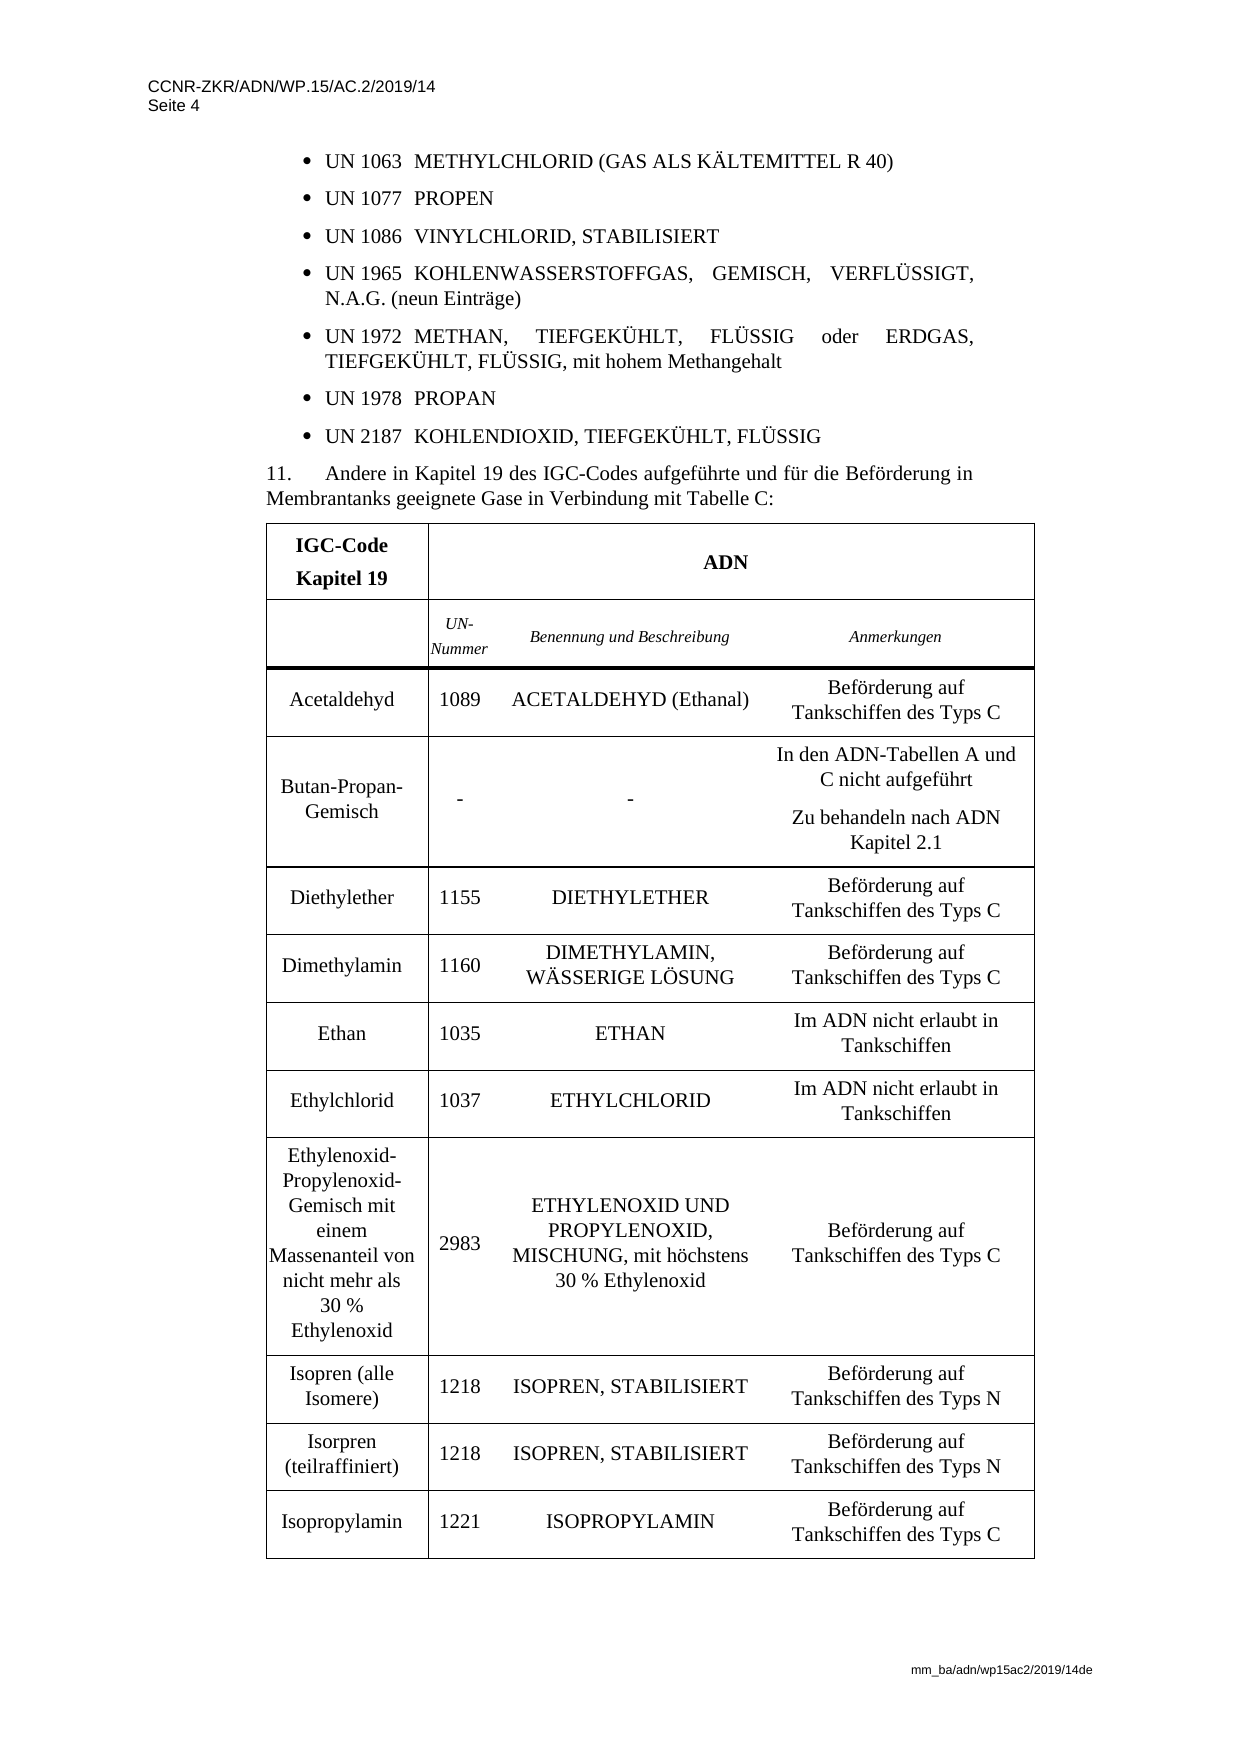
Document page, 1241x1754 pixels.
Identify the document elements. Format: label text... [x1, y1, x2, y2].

table_cell ETHYLENOXID UND PROPYLENOXID, MISCHUNG, mit höchstens 30 % Ethylenoxid [503, 1138, 770, 1355]
table_cell Im ADN nicht erlaubt in Tankschiffen [770, 1071, 1034, 1137]
table_cell Ethan [267, 1003, 428, 1069]
table_cell Anmerkungen [770, 600, 1034, 666]
table_cell [267, 600, 428, 666]
table_cell Dimethylamin [267, 935, 428, 1002]
table_cell Benennung und Beschreibung [503, 600, 770, 666]
table_cell Beförderung auf Tankschiffen des Typs C [770, 1491, 1034, 1558]
table_cell Beförderung auf Tankschiffen des Typs N [770, 1356, 1034, 1423]
table_cell Beförderung auf Tankschiffen des Typs C [770, 868, 1034, 934]
list UN 1965 KOHLENWASSERSTOFFGAS, GEMISCH, VERFLÜSSIGT, N.A.G. (neun Einträge) [303, 260, 974, 310]
table_cell 1160 [429, 935, 502, 1002]
table_cell 1218 [429, 1424, 502, 1490]
table_cell 1037 [429, 1071, 502, 1137]
table_cell Butan-Propan-Gemisch [267, 737, 428, 866]
table_cell ACETALDEHYD (Ethanal) [503, 670, 770, 736]
table_cell Beförderung auf Tankschiffen des Typs C [770, 935, 1034, 1002]
table_cell ISOPREN, STABILISIERT [503, 1424, 770, 1490]
list UN 2187 KOHLENDIOXID, TIEFGEKÜHLT, FLÜSSIG [303, 423, 974, 448]
list UN 1077 PROPEN [303, 185, 974, 210]
table_cell 1155 [429, 868, 502, 934]
table_header ADN [429, 524, 1034, 599]
table_cell DIMETHYLAMIN, WÄSSERIGE LÖSUNG [503, 935, 770, 1002]
table_cell ETHYLCHLORID [503, 1071, 770, 1137]
table_cell Isorpren (teilraffiniert) [267, 1424, 428, 1490]
table_cell Diethylether [267, 868, 428, 934]
table_cell ETHAN [503, 1003, 770, 1069]
table_cell Ethylchlorid [267, 1071, 428, 1137]
table_cell 1221 [429, 1491, 502, 1558]
table_cell Isopren (alle Isomere) [267, 1356, 428, 1423]
table_cell 2983 [429, 1138, 502, 1355]
table_cell ISOPREN, STABILISIERT [503, 1356, 770, 1423]
table_cell Beförderung auf Tankschiffen des Typs C [770, 1138, 1034, 1355]
table_cell Im ADN nicht erlaubt in Tankschiffen [770, 1003, 1034, 1069]
table_cell In den ADN-Tabellen A und C nicht aufgeführt Zu behandeln nach ADN Kapitel 2.1 [770, 737, 1034, 866]
table_cell Isopropylamin [267, 1491, 428, 1558]
text 11. Andere in Kapitel 19 des IGC-Codes aufgeführte und für die Beförderung in Membrantanks geeignete Gase in Verbindung mit Tabelle C: [266, 460, 974, 510]
table_cell - [429, 737, 502, 866]
list UN 1086 VINYLCHLORID, STABILISIERT [303, 223, 974, 248]
table_cell Acetaldehyd [267, 670, 428, 736]
table_header IGC-Code Kapitel 19 [267, 524, 428, 599]
list UN 1972 METHAN, TIEFGEKÜHLT, FLÜSSIG oder ERDGAS, TIEFGEKÜHLT, FLÜSSIG, mit hohem Methangehalt [303, 323, 974, 373]
table_cell UN-Nummer [429, 600, 502, 666]
table_cell DIETHYLETHER [503, 868, 770, 934]
table_cell 1218 [429, 1356, 502, 1423]
table_cell Ethylenoxid-Propylenoxid-Gemisch mit einem Massenanteil von nicht mehr als 30 % Ethylenoxid [267, 1138, 428, 1355]
list UN 1063 METHYLCHLORID (GAS ALS KÄLTEMITTEL R 40) [303, 148, 974, 173]
table_cell 1035 [429, 1003, 502, 1069]
list UN 1978 PROPAN [303, 385, 974, 410]
table_cell 1089 [429, 670, 502, 736]
table_cell ISOPROPYLAMIN [503, 1491, 770, 1558]
table_cell Beförderung auf Tankschiffen des Typs N [770, 1424, 1034, 1490]
table_cell Beförderung auf Tankschiffen des Typs C [770, 670, 1034, 736]
table_cell - [503, 737, 770, 866]
